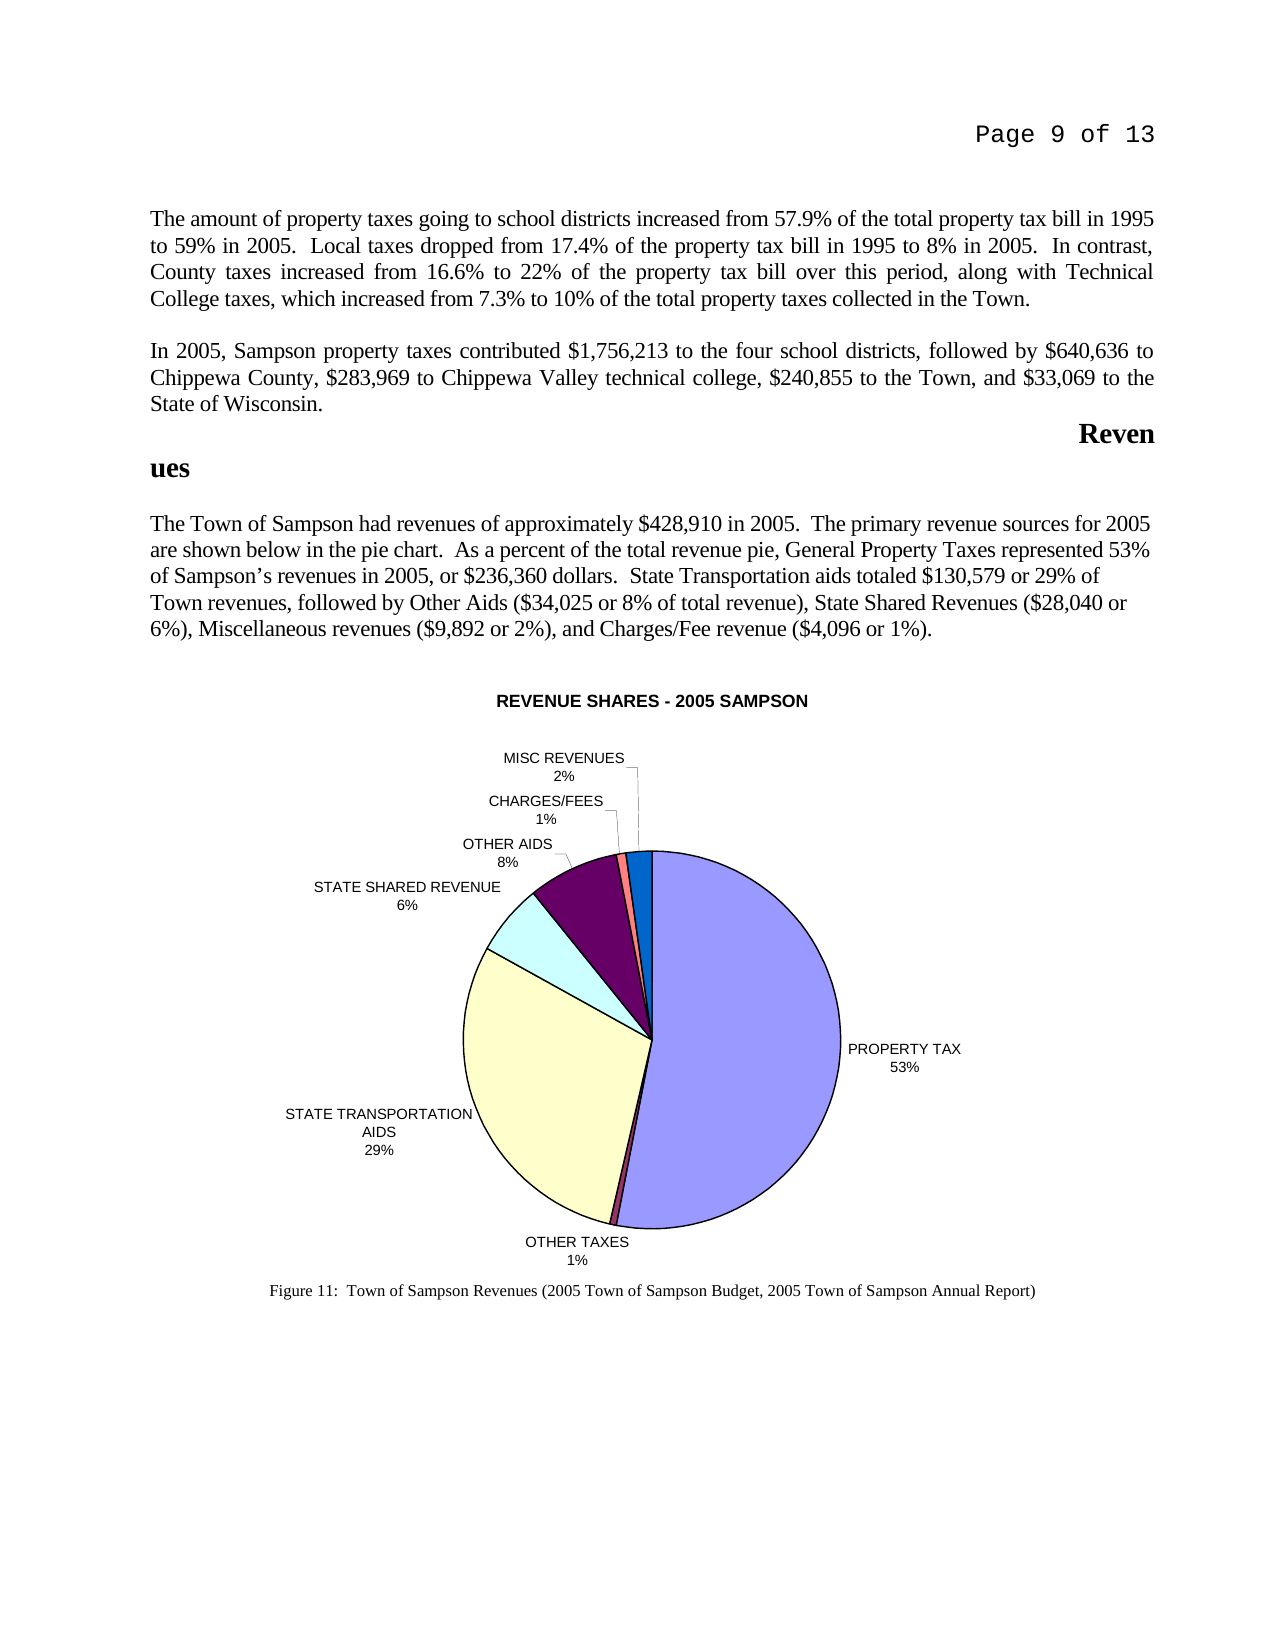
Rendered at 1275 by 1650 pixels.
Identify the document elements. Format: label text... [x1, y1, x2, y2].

text In 2005, Sampson property taxes contributed $1,756,213 to the four school districts, followed by $640,636 to , $283,969 to technical college, $240,855 to the Town, and $33,069 to the State of . [150, 337, 1155, 416]
text The Town of had revenues of approximately $428,910 in 2005. The primary revenue sources for 2005 are shown below in the pie chart. As a percent of the total revenue pie, General Property Taxes represented 53% of Sampson’s revenues in 2005, or $236,360 dollars. State Transportation aids totaled $130,579 or 29% of Town revenues, followed by Other Aids ($34,025 or 8% of total revenue), State Shared Revenues ($28,040 or 6%), Miscellaneous revenues ($9,892 or 2%), and Charges/Fee revenue ($4,096 or 1%). [150, 510, 1155, 642]
text Figure 11: Town of Revenues (2005 Town of Budget, 2005 Town of Annual Report) [150, 1280, 1155, 1299]
text The amount of property taxes going to school districts increased from 57.9% of the total property tax bill in 1995 to 59% in 2005. Local taxes dropped from 17.4% of the property tax bill in 1995 to 8% in 2005. In contrast, County taxes increased from 16.6% to 22% of the property tax bill over this period, along with taxes, which increased from 7.3% to 10% of the total property taxes collected in the Town. [150, 206, 1155, 311]
subtitle Revenues [150, 416, 1155, 483]
